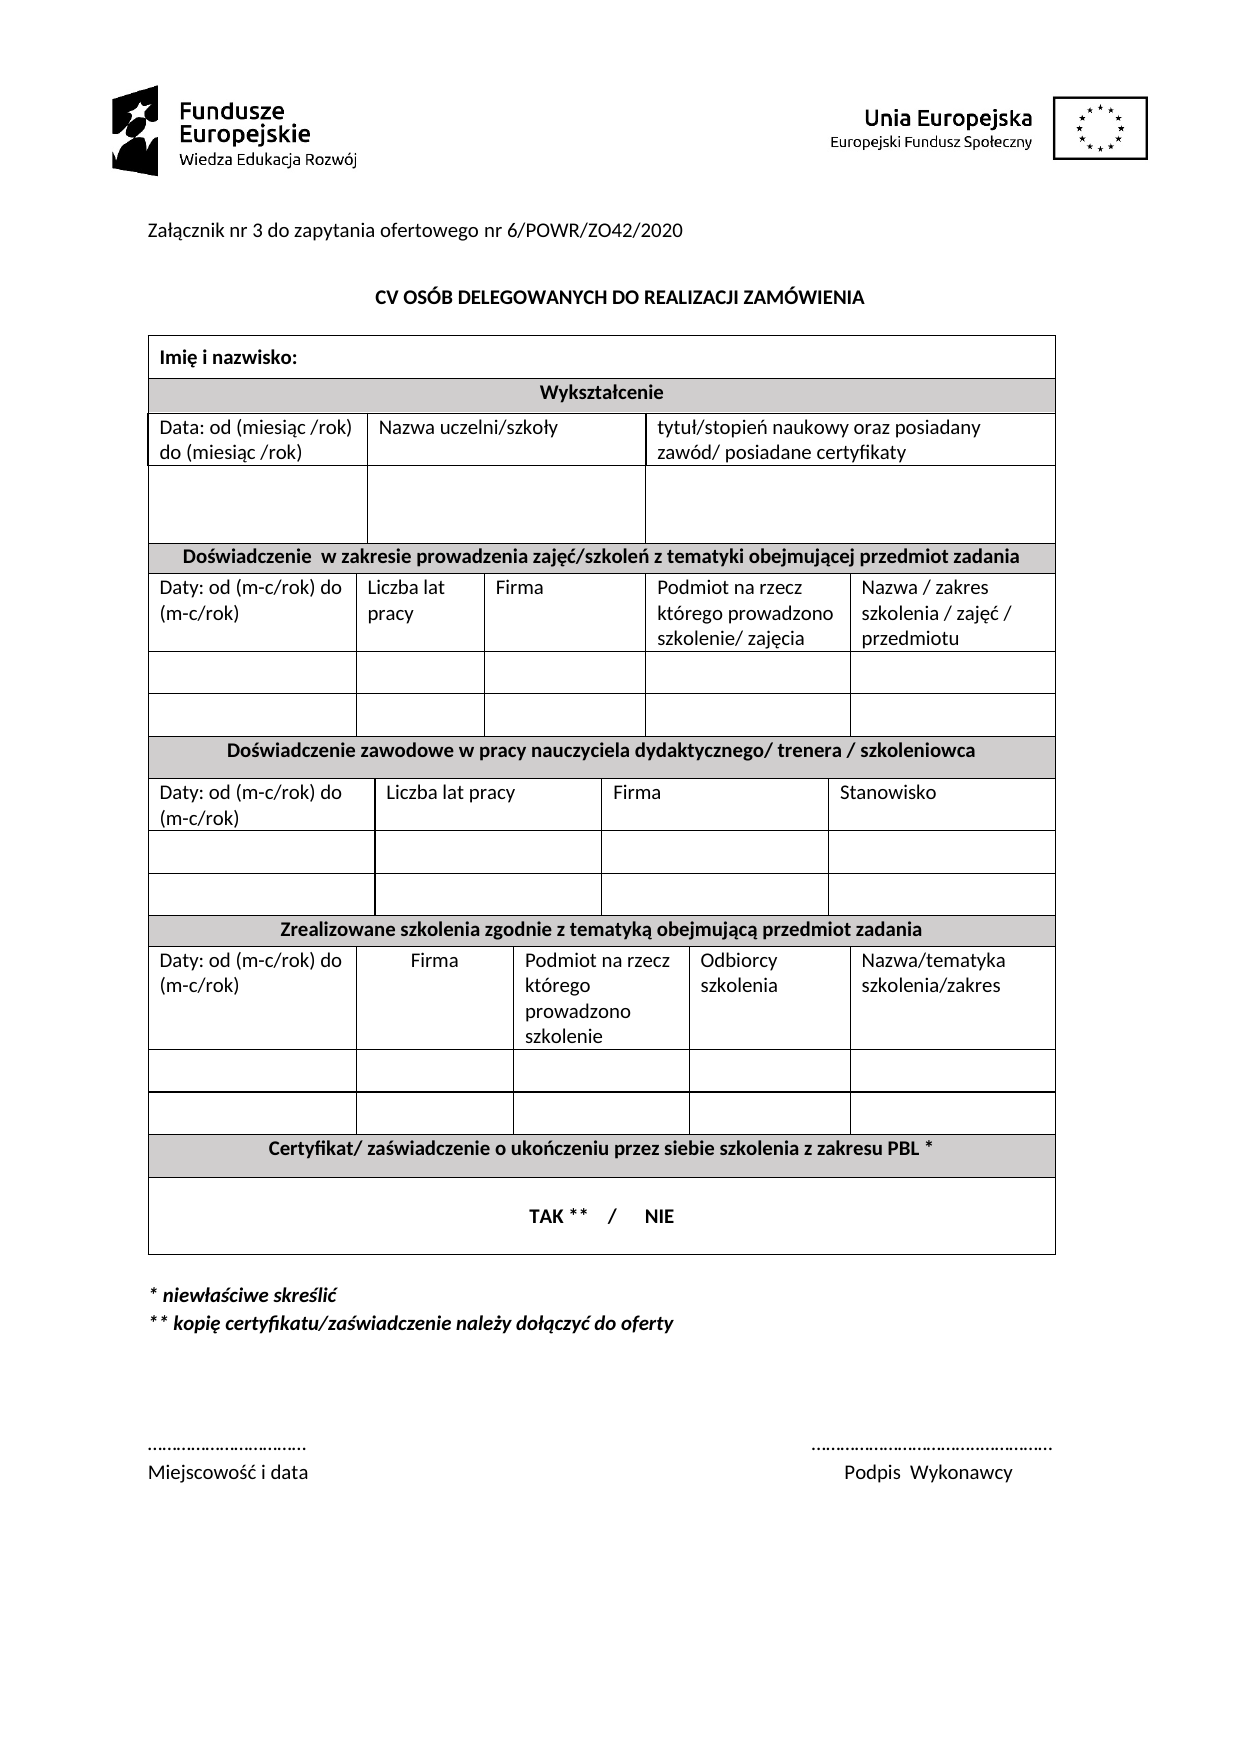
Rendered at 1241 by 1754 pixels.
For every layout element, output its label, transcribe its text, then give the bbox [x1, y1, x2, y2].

table_cell Podmiot na rzecz którego prowadzono szkolenie [514, 947, 689, 1049]
table_cell [690, 1093, 850, 1134]
table_cell Doświadczenie w zakresie prowadzenia zajęć/szkoleń z tematyki obejmującej przedmiot zadania [149, 544, 1055, 573]
table_cell [646, 466, 1055, 543]
table_cell [829, 831, 1055, 873]
table_cell [690, 1050, 850, 1091]
table_cell [514, 1050, 689, 1091]
table_header Imię i nazwisko: [149, 336, 1055, 378]
table_cell Podmiot na rzecz którego prowadzono szkolenie/ zajęcia [646, 574, 850, 651]
table_cell [368, 466, 645, 543]
table_cell Odbiorcy szkolenia [690, 947, 850, 1049]
table_cell Firma [485, 574, 645, 651]
table_cell [357, 652, 484, 693]
table_cell Firma [357, 947, 513, 1049]
table_cell Zrealizowane szkolenia zgodnie z tematyką obejmującą przedmiot zadania [149, 916, 1055, 946]
table_cell Liczba lat pracy [376, 779, 601, 830]
picture [90, 62, 379, 199]
table_cell [602, 874, 828, 915]
list * niewłaściwe skreślić [148, 1282, 1093, 1308]
text …………………………… ……………………………..…………… [148, 1430, 1093, 1455]
text CV OSÓB DELEGOWANYCH DO REALIZACJI ZAMÓWIENIA [148, 284, 1093, 310]
table_cell Nazwa / zakres szkolenia / zajęć / przedmiotu [851, 574, 1055, 651]
table_cell tytuł/stopień naukowy oraz posiadany zawód/ posiadane certyfikaty [647, 414, 1055, 465]
table_cell Wykształcenie [149, 379, 1055, 412]
table_cell [376, 874, 601, 915]
table_cell [851, 1050, 1055, 1091]
table_cell Stanowisko [829, 779, 1055, 830]
table_cell Doświadczenie zawodowe w pracy nauczyciela dydaktycznego/ trenera / szkoleniowca [149, 737, 1055, 778]
table_cell [646, 694, 850, 736]
table_cell Daty: od (m-c/rok) do (m-c/rok) [149, 947, 356, 1049]
table_cell Daty: od (m-c/rok) do (m-c/rok) [149, 574, 356, 651]
table_cell Nazwa uczelni/szkoły [368, 414, 645, 465]
table_cell [646, 652, 850, 693]
table_cell [485, 694, 645, 736]
table_cell [514, 1093, 689, 1134]
picture [811, 75, 1169, 181]
table_cell Liczba lat pracy [357, 574, 484, 651]
table_cell [851, 652, 1055, 693]
table_cell [357, 1050, 513, 1091]
table_cell Data: od (miesiąc /rok) do (miesiąc /rok) [149, 414, 367, 465]
list ** kopię certyfikatu/zaświadczenie należy dołączyć do oferty [148, 1310, 1093, 1335]
table_cell [357, 1093, 513, 1134]
table_cell [149, 874, 374, 915]
table_cell Certyfikat/ zaświadczenie o ukończeniu przez siebie szkolenia z zakresu PBL * [149, 1135, 1055, 1177]
table_cell [149, 831, 374, 873]
table_cell [851, 1093, 1055, 1134]
table_cell [485, 652, 645, 693]
table_cell Nazwa/tematyka szkolenia/zakres [851, 947, 1055, 1049]
table_cell [149, 1093, 356, 1134]
table_cell [149, 694, 356, 736]
table_cell [376, 831, 601, 873]
table_cell Firma [602, 779, 828, 830]
table_cell [851, 694, 1055, 736]
table_cell TAK ** / NIE [149, 1178, 1055, 1254]
table_cell [149, 1050, 356, 1091]
table_cell Daty: od (m-c/rok) do (m-c/rok) [149, 779, 374, 830]
table_cell [602, 831, 828, 873]
text Załącznik nr 3 do zapytania ofertowego nr 6/POWR/ZO42/2020 [148, 217, 1093, 243]
table_cell [149, 466, 367, 543]
text Miejscowość i data Podpis Wykonawcy [148, 1459, 1093, 1484]
table_cell [149, 652, 356, 693]
table_cell [829, 874, 1055, 915]
table_cell [357, 694, 484, 736]
